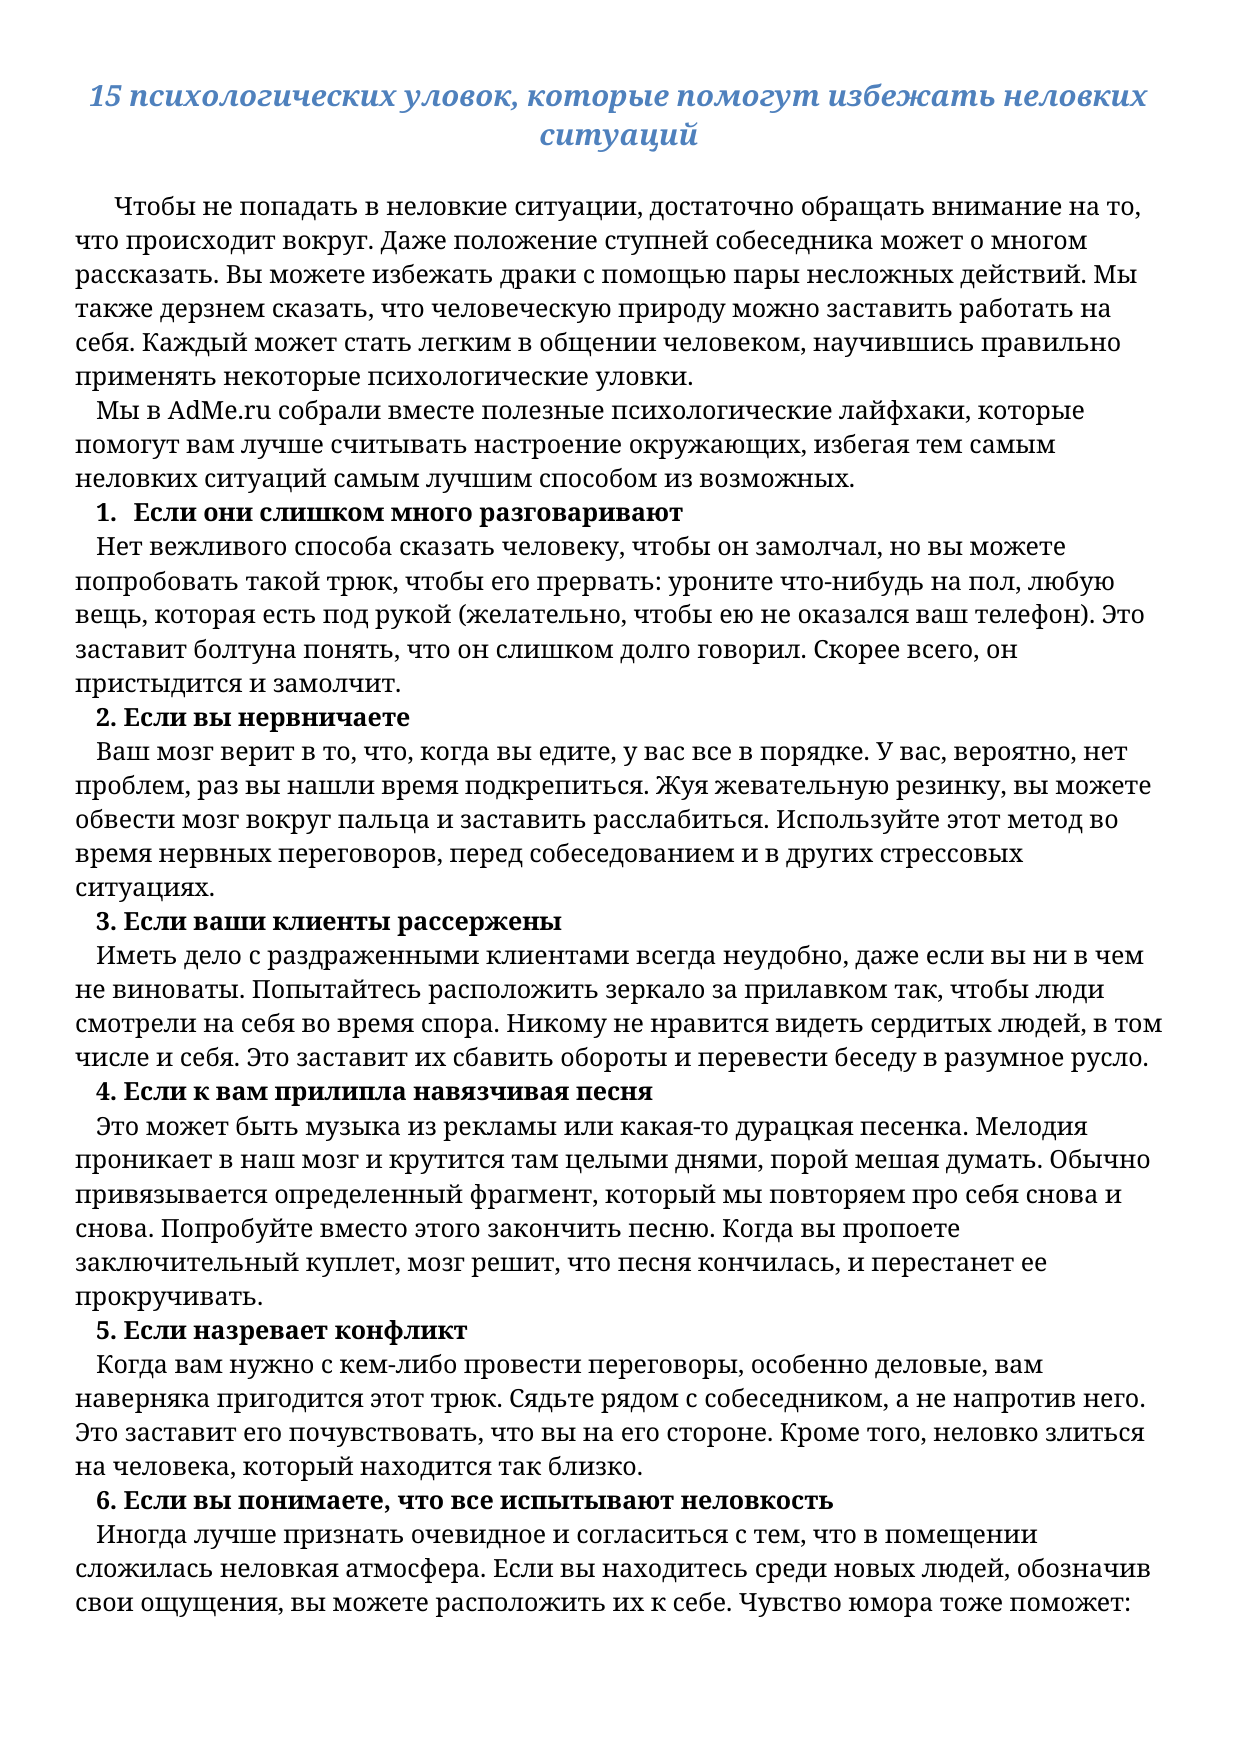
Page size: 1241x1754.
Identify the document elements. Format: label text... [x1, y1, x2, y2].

list Если они слишком много разговаривают [96, 495, 1165, 529]
text Иметь дело с раздраженными клиентами всегда неудобно, даже если вы ни в чем не виноваты. Попытайтесь расположить зеркало за прилавком так, чтобы люди смотрели на себя во время спора. Никому не нравится видеть сердитых людей, в том числе и себя. Это заставит их сбавить обороты и перевести беседу в разумное русло. [75, 938, 1165, 1074]
text 4. Если к вам прилипла навязчивая песня [75, 1074, 1165, 1108]
text 2. Если вы нервничаете [75, 699, 1165, 733]
text Мы в AdMe.ru собрали вместе полезные психологические лайфхаки, которые помогут вам лучше считывать настроение окружающих, избегая тем самым неловких ситуаций самым лучшим способом из возможных. [75, 393, 1165, 495]
text Это может быть музыка из рекламы или какая-то дурацкая песенка. Мелодия проникает в наш мозг и крутится там целыми днями, порой мешая думать. Обычно привязывается определенный фрагмент, который мы повторяем про себя снова и снова. Попробуйте вместо этого закончить песню. Когда вы пропоете заключительный куплет, мозг решит, что песня кончилась, и перестанет ее прокручивать. [75, 1108, 1165, 1312]
text 5. Если назревает конфликт [75, 1312, 1165, 1347]
text 3. Если ваши клиенты рассержены [75, 904, 1165, 938]
text 15 психологических уловок, которые помогут избежать неловких ситуаций [75, 75, 1165, 154]
text Чтобы не попадать в неловкие ситуации, достаточно обращать внимание на то, что происходит вокруг. Даже положение ступней собеседника может о многом рассказать. Вы можете избежать драки с помощью пары несложных действий. Мы также дерзнем сказать, что человеческую природу можно заставить работать на себя. Каждый может стать легким в общении человеком, научившись правильно применять некоторые психологические уловки. [75, 188, 1165, 393]
text 6. Если вы понимаете, что все испытывают неловкость [75, 1483, 1165, 1517]
text Когда вам нужно с кем-либо провести переговоры, особенно деловые, вам наверняка пригодится этот трюк. Сядьте рядом с собеседником, а не напротив него. Это заставит его почувствовать, что вы на его стороне. Кроме того, неловко злиться на человека, который находится так близко. [75, 1347, 1165, 1483]
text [75, 1517, 1165, 1619]
text Ваш мозг верит в то, что, когда вы едите, у вас все в порядке. У вас, вероятно, нет проблем, раз вы нашли время подкрепиться. Жуя жевательную резинку, вы можете обвести мозг вокруг пальца и заставить расслабиться. Используйте этот метод во время нервных переговоров, перед собеседованием и в других стрессовых ситуациях. [75, 733, 1165, 904]
text Нет вежливого способа сказать человеку, чтобы он замолчал, но вы можете попробовать такой трюк, чтобы его прервать: уроните что-нибудь на пол, любую вещь, которая есть под рукой (желательно, чтобы ею не оказался ваш телефон). Это заставит болтуна понять, что он слишком долго говорил. Скорее всего, он пристыдится и замолчит. [75, 529, 1165, 699]
